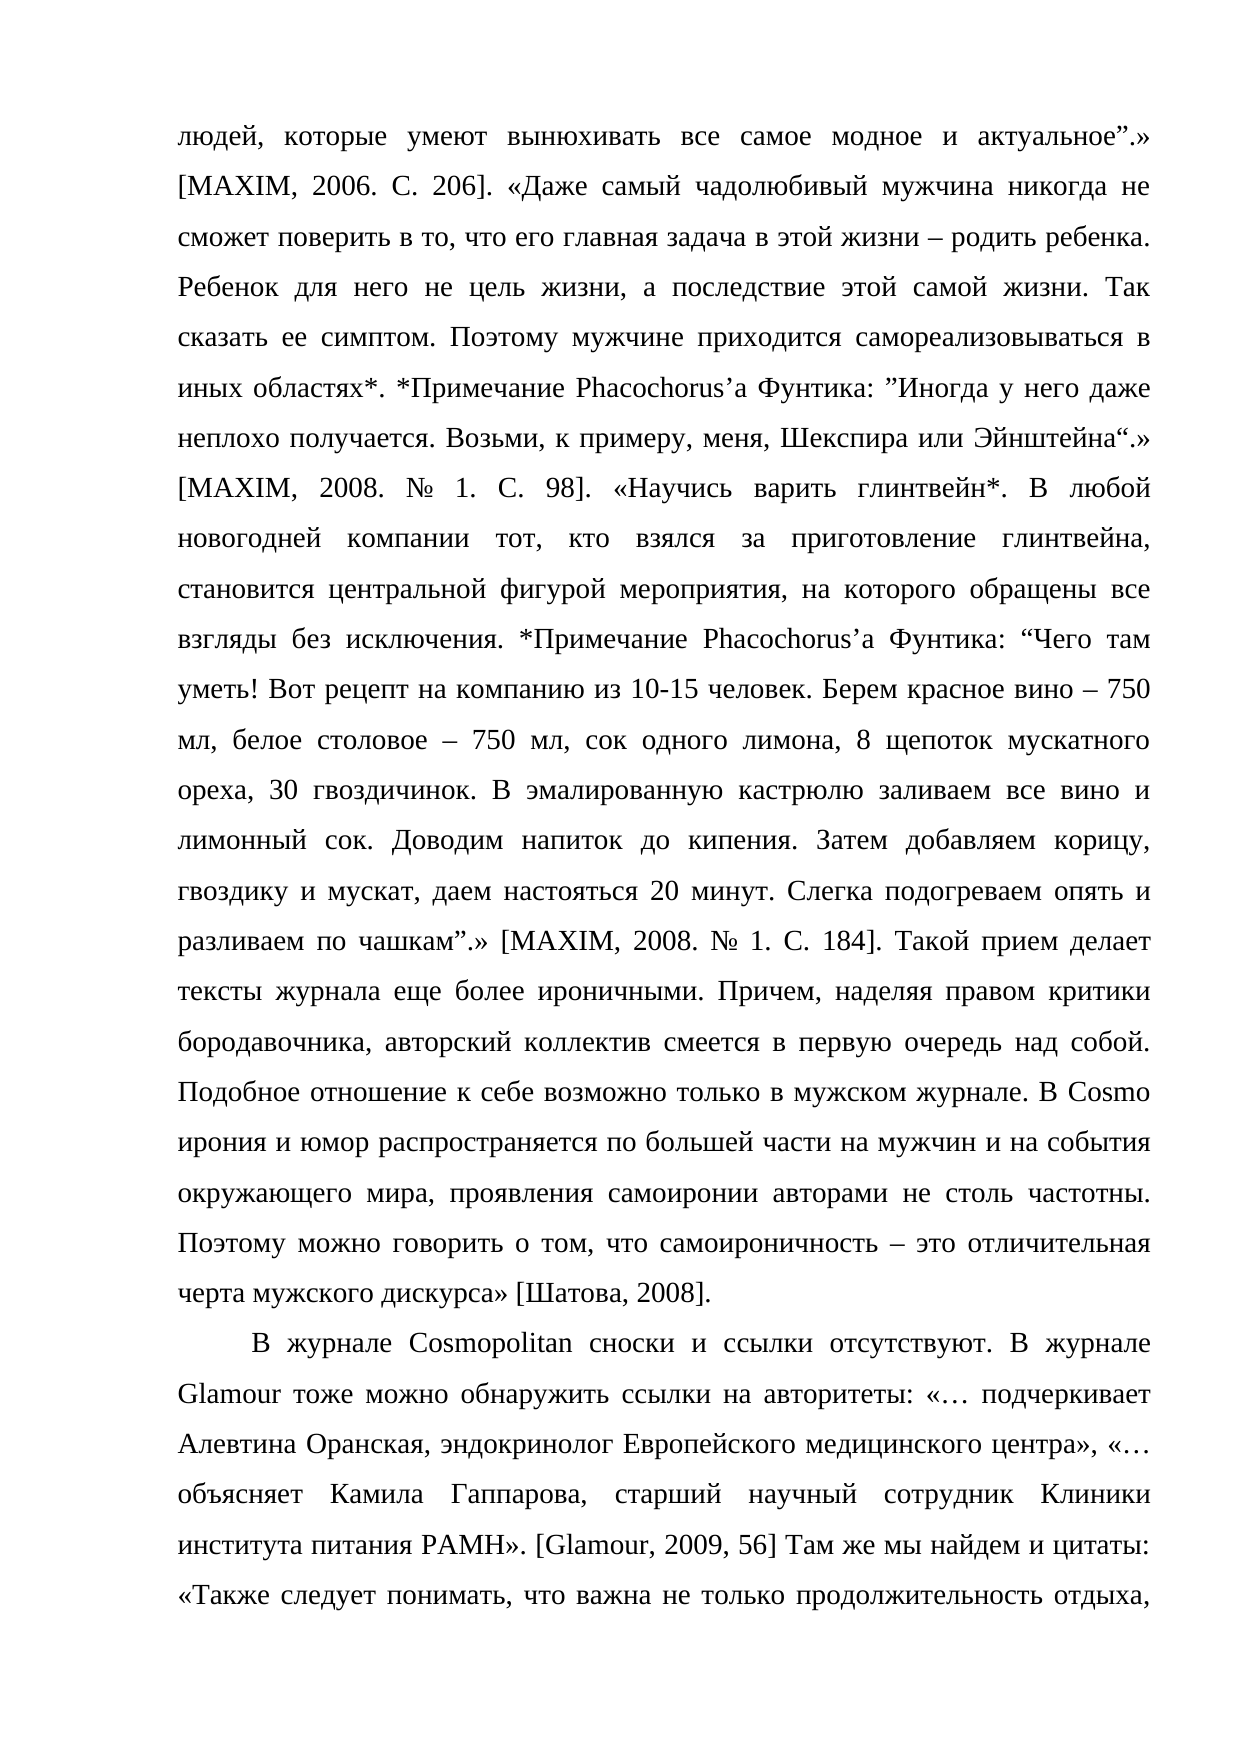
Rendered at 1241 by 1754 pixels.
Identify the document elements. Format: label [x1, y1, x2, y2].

text [177, 118, 1152, 1309]
text [177, 1326, 1152, 1611]
